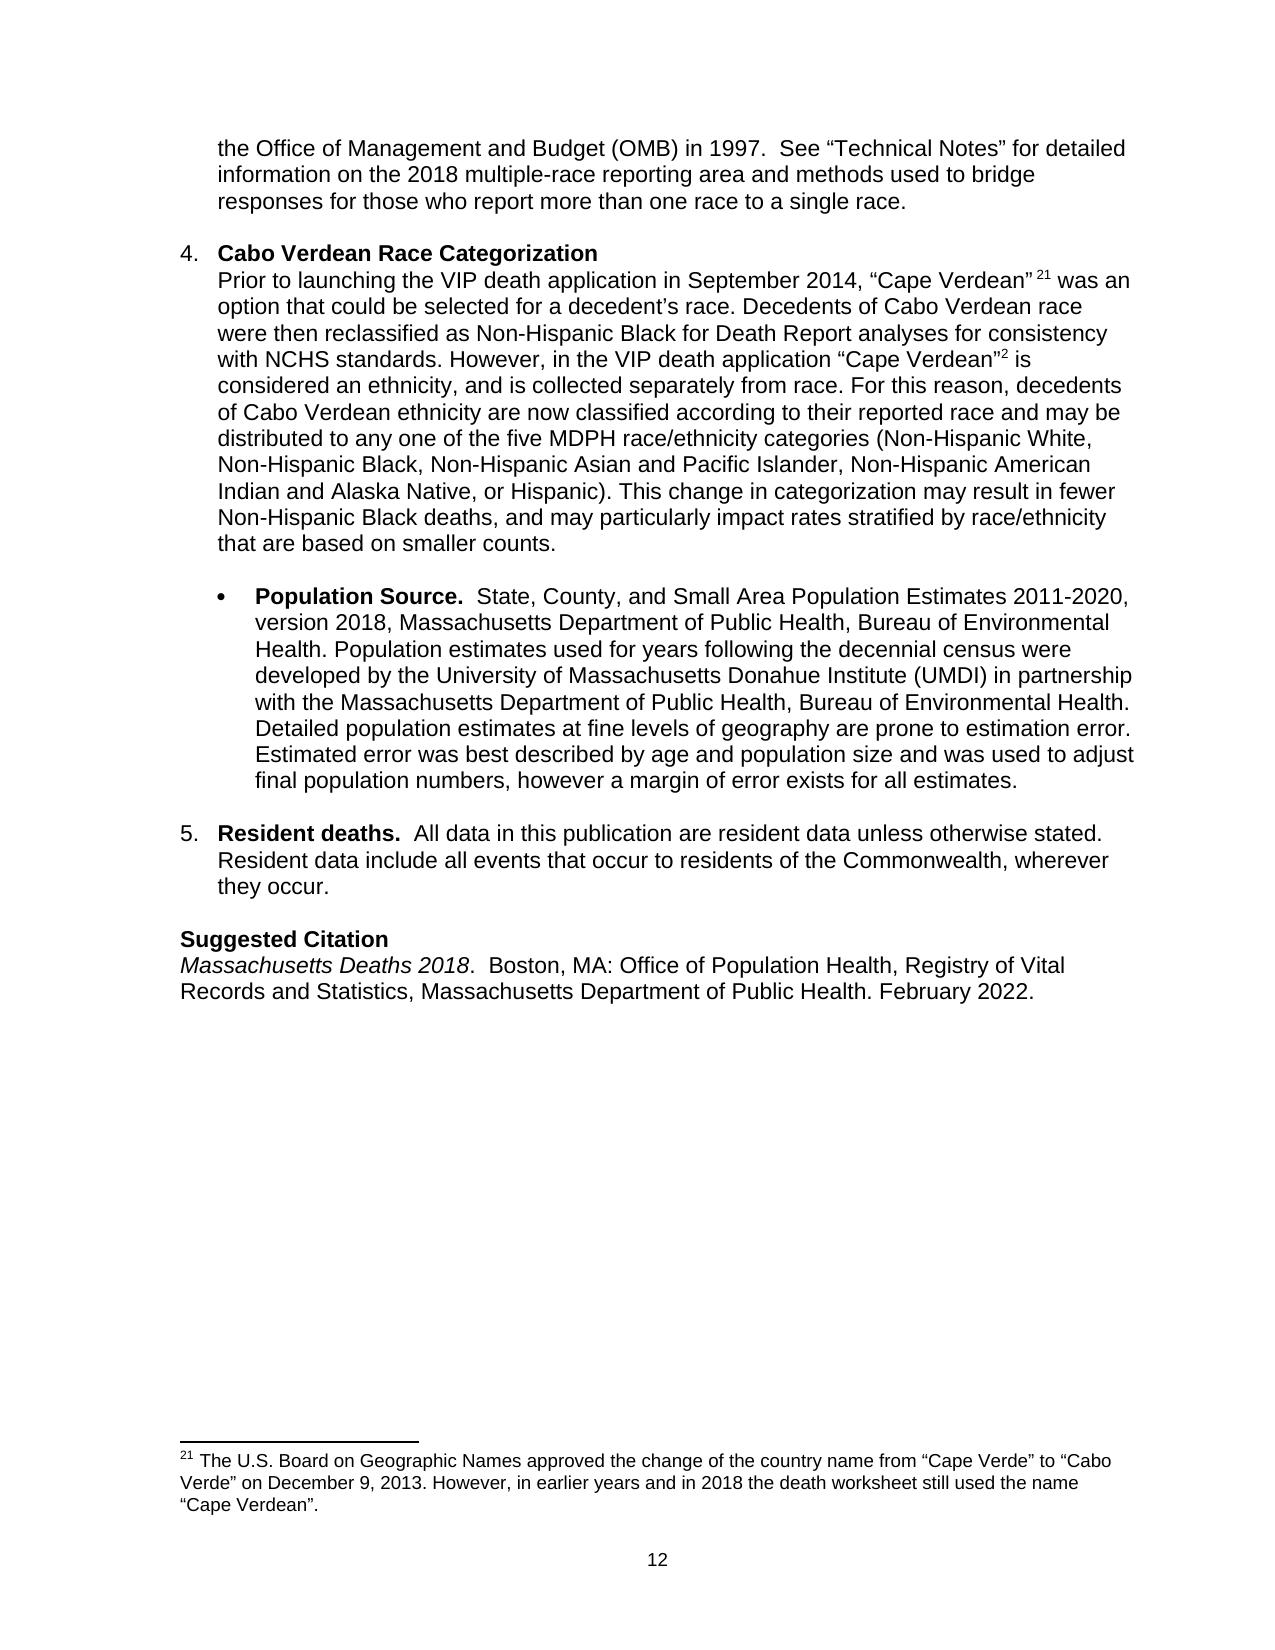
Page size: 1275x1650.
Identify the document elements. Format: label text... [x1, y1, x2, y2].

text Prior to launching the VIP death application in September 2014, “Cape Verdean” was an option that could be selected for a decedent’s race. Decedents of Cabo Verdean race were then reclassified as Non-Hispanic Black for Death Report analyses for consistency with NCHS standards. However, in the VIP death application “Cape Verdean”2 is considered an ethnicity, and is collected separately from race. For this reason, decedents of Cabo Verdean ethnicity are now classified according to their reported race and may be distributed to any one of the five MDPH race/ethnicity categories (Non-Hispanic White, Non-Hispanic Black, Non-Hispanic Asian and Pacific Islander, Non-Hispanic American Indian and Alaska Native, or Hispanic). This change in categorization may result in fewer Non-Hispanic Black deaths, and may particularly impact rates stratified by race/ethnicity that are based on smaller counts. [217, 267, 1134, 557]
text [217, 135, 1134, 214]
list Resident deaths. All data in this publication are resident data unless otherwise stated. Resident data include all events that occur to residents of the Commonwealth, wherever they occur. [180, 820, 1134, 899]
text Suggested Citation [180, 926, 984, 952]
text Massachusetts Deaths 2018. Boston, MA: Office of Population Health, Registry of Vital Records and Statistics, Massachusetts Department of Public Health. February 2022. [180, 952, 1127, 1005]
list Population Source. State, County, and Small Area Population Estimates 2011-2020, version 2018, Massachusetts Department of Public Health, Bureau of Environmental Health. Population estimates used for years following the decennial census were developed by the University of Massachusetts Donahue Institute (UMDI) in partnership with the Massachusetts Department of Public Health, Bureau of Environmental Health. Detailed population estimates at fine levels of geography are prone to estimation error. Estimated error was best described by age and population size and was used to adjust final population numbers, however a margin of error exists for all estimates. [217, 583, 1134, 794]
list Cabo Verdean Race Categorization [180, 240, 1134, 267]
